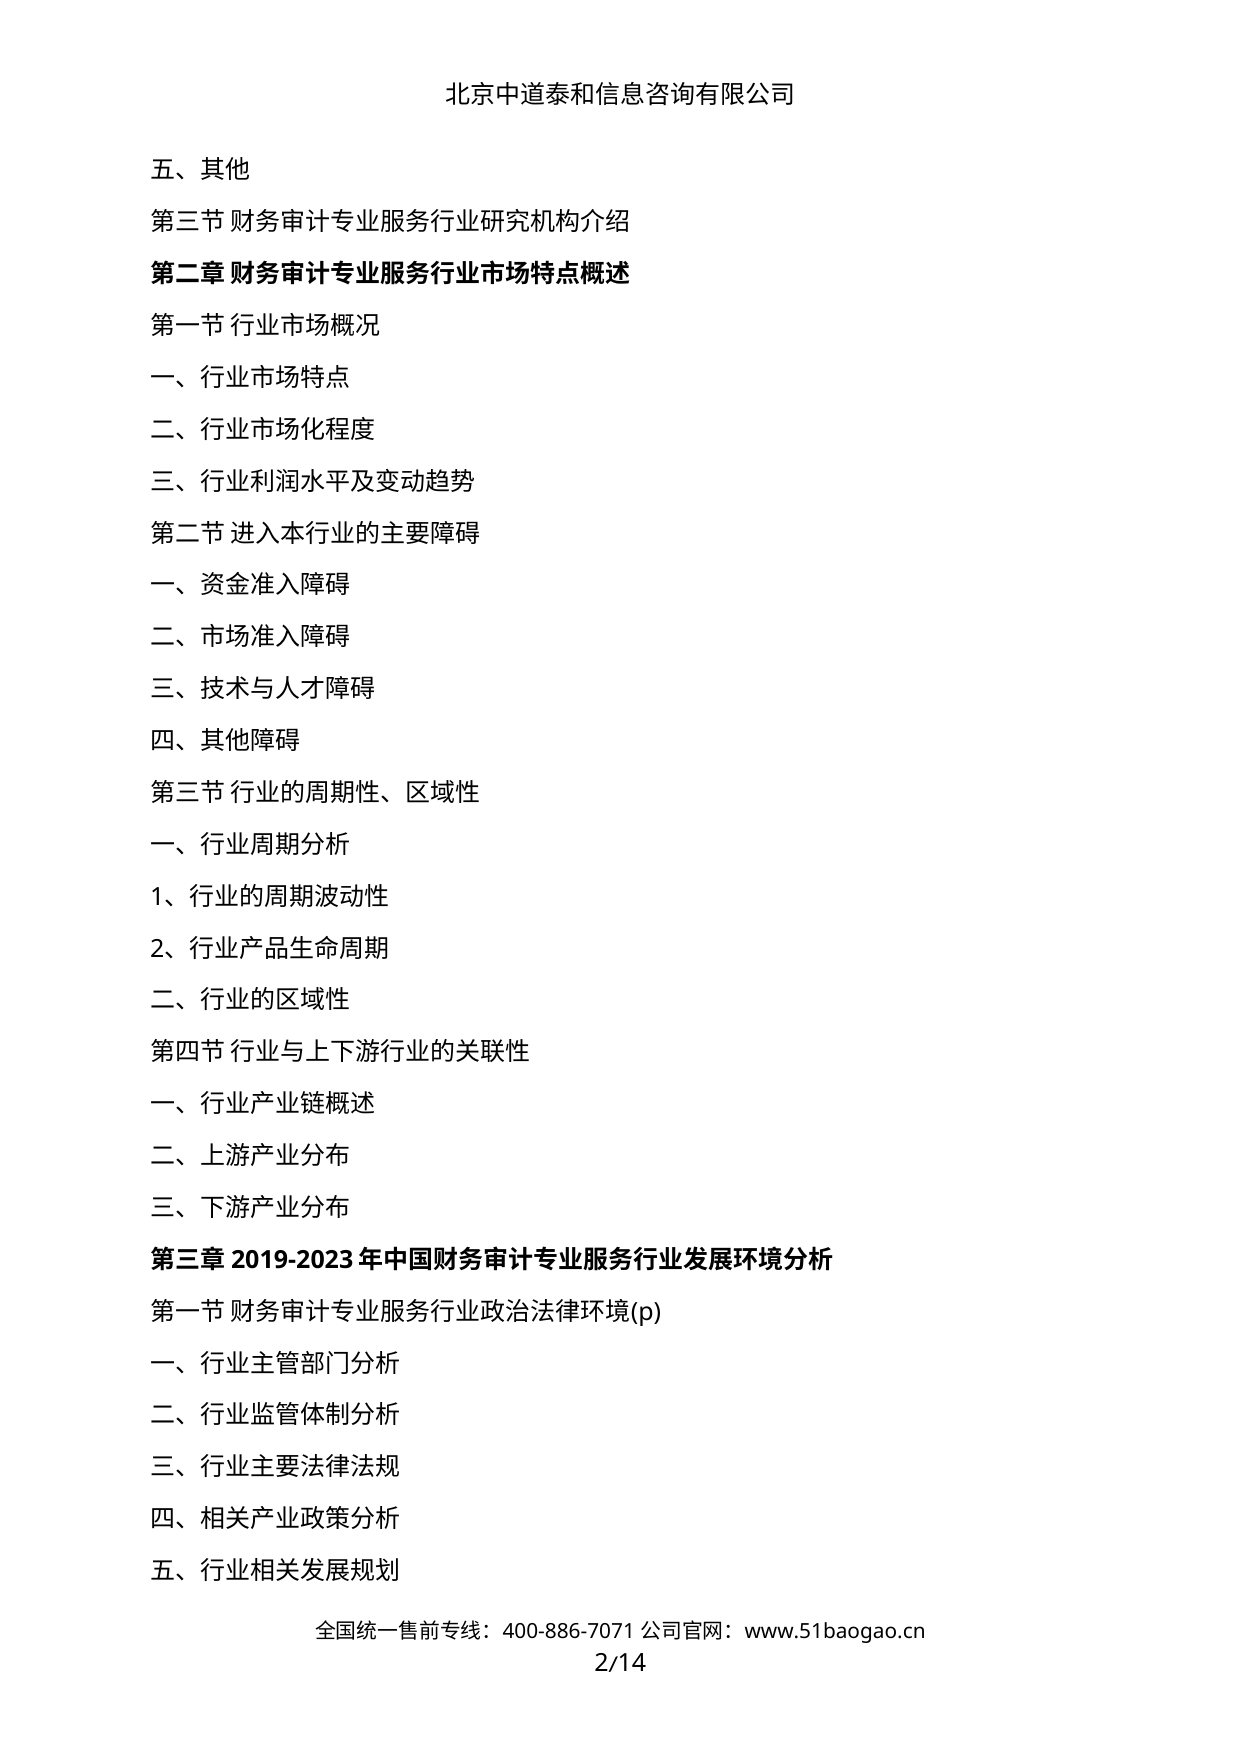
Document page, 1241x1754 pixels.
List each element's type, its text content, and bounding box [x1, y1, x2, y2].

text 二、上游产业分布 [150, 1136, 1090, 1172]
text 二、行业的区域性 [150, 980, 1090, 1016]
text 2、行业产品生命周期 [150, 928, 1090, 964]
text 一、行业市场特点 [150, 357, 1090, 394]
text 第一节 财务审计专业服务行业政治法律环境(p) [150, 1291, 1090, 1327]
text 三、下游产业分布 [150, 1187, 1090, 1224]
text 四、其他障碍 [150, 721, 1090, 757]
text 一、行业主管部门分析 [150, 1343, 1090, 1379]
text 五、行业相关发展规划 [150, 1551, 1090, 1587]
text 一、行业周期分析 [150, 824, 1090, 861]
text 一、资金准入障碍 [150, 565, 1090, 601]
text 一、行业产业链概述 [150, 1084, 1090, 1120]
text 二、市场准入障碍 [150, 617, 1090, 653]
text 1、行业的周期波动性 [150, 876, 1090, 912]
text 二、行业监管体制分析 [150, 1395, 1090, 1431]
text 三、技术与人才障碍 [150, 669, 1090, 705]
text 第二章 财务审计专业服务行业市场特点概述 [150, 254, 1090, 290]
text 三、行业利润水平及变动趋势 [150, 461, 1090, 497]
text 第三节 财务审计专业服务行业研究机构介绍 [150, 202, 1090, 238]
text 第一节 行业市场概况 [150, 306, 1090, 342]
text 三、行业主要法律法规 [150, 1447, 1090, 1483]
text 二、行业市场化程度 [150, 409, 1090, 446]
text 第四节 行业与上下游行业的关联性 [150, 1032, 1090, 1068]
text 四、相关产业政策分析 [150, 1499, 1090, 1535]
text 第三节 行业的周期性、区域性 [150, 772, 1090, 809]
text 五、其他 [150, 150, 1090, 186]
text 第二节 进入本行业的主要障碍 [150, 513, 1090, 549]
text 第三章 2019-2023年中国财务审计专业服务行业发展环境分析 [150, 1239, 1090, 1276]
